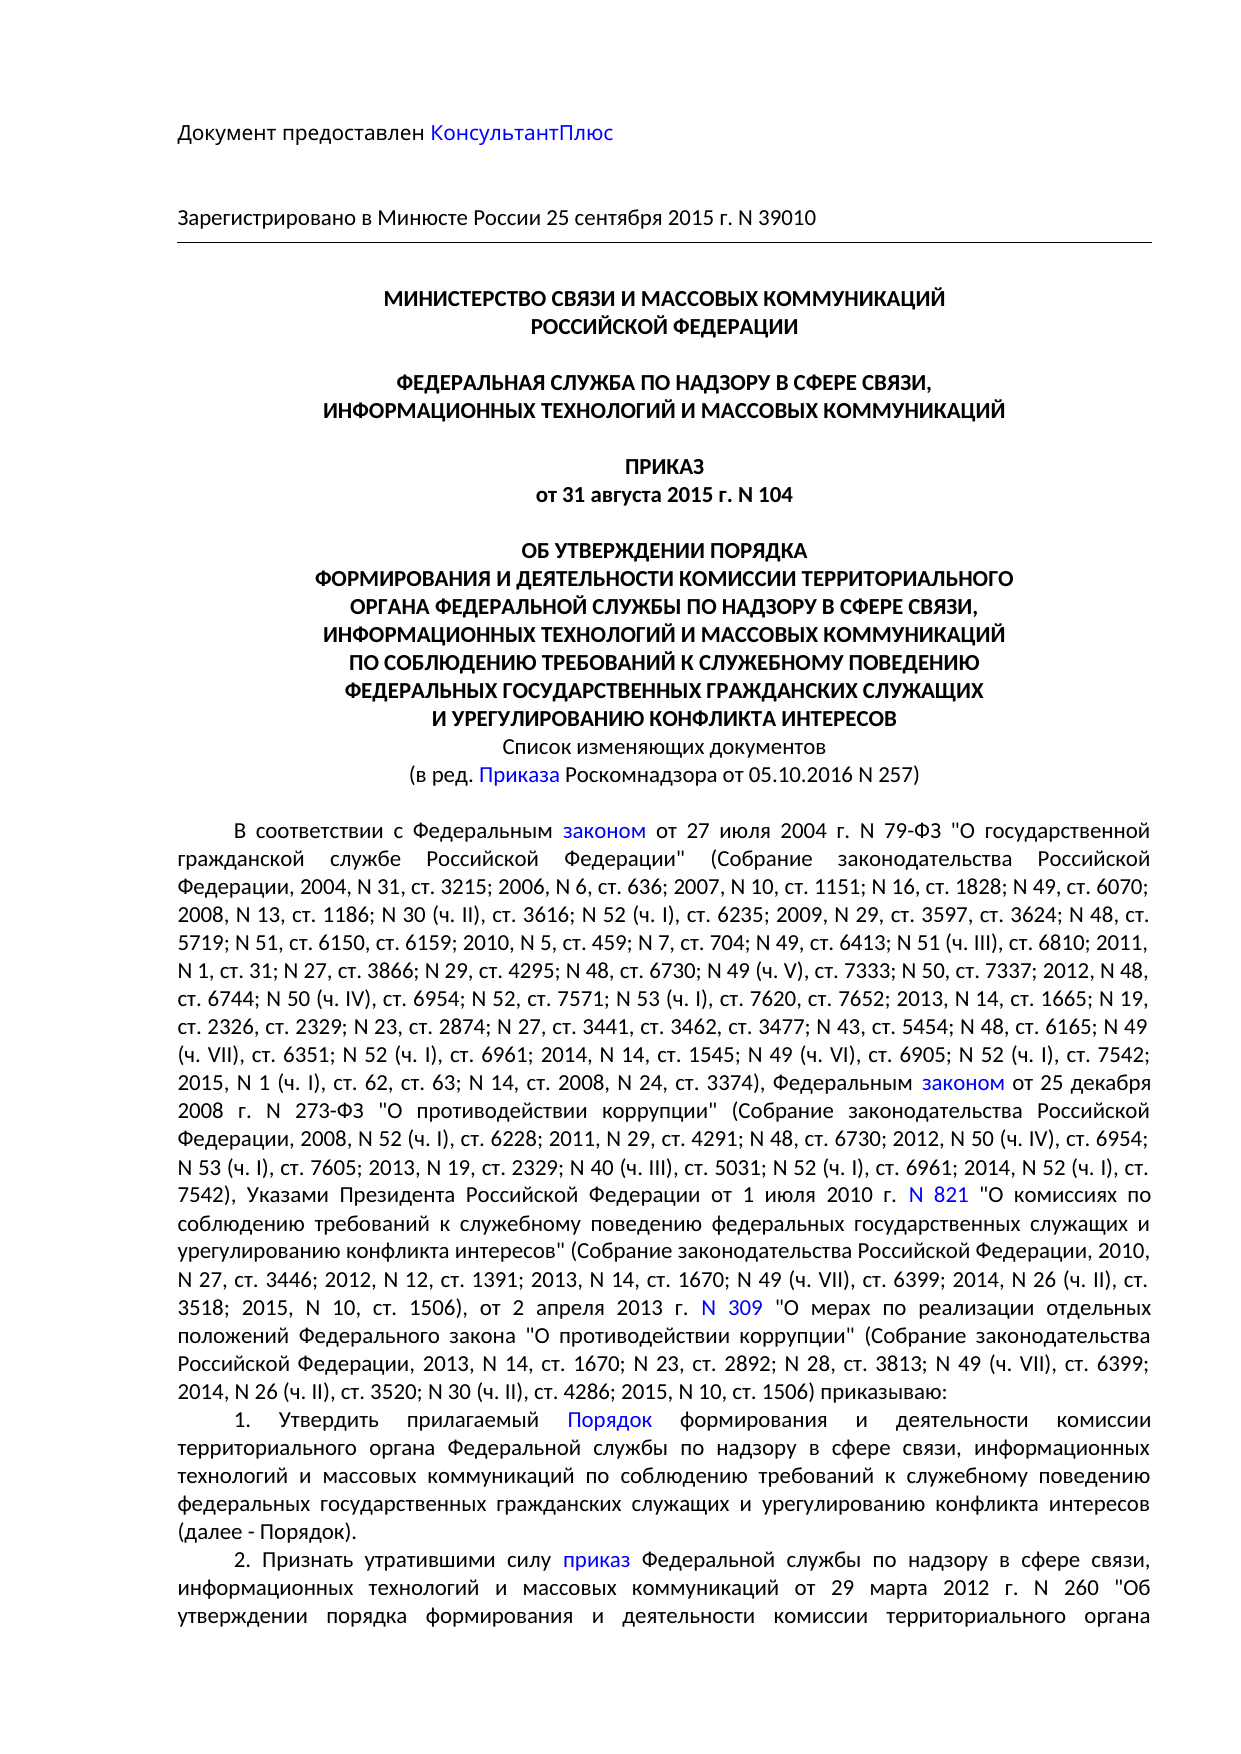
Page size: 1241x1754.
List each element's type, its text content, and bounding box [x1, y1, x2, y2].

title ПРИКАЗ [177, 452, 1152, 480]
title ФЕДЕРАЛЬНЫХ ГОСУДАРСТВЕННЫХ ГРАЖДАНСКИХ СЛУЖАЩИХ [177, 676, 1152, 704]
text В соответствии с Федеральным законом от 27 июля 2004 г. N 79-ФЗ "О государственной гражданской службе Российской Федерации" (Собрание законодательства Российской Федерации, 2004, N 31, ст. 3215; 2006, N 6, ст. 636; 2007, N 10, ст. 1151; N 16, ст. 1828; N 49, ст. 6070; 2008, N 13, ст. 1186; N 30 (ч. II), ст. 3616; N 52 (ч. I), ст. 6235; 2009, N 29, ст. 3597, ст. 3624; N 48, ст. 5719; N 51, ст. 6150, ст. 6159; 2010, N 5, ст. 459; N 7, ст. 704; N 49, ст. 6413; N 51 (ч. III), ст. 6810; 2011, N 1, ст. 31; N 27, ст. 3866; N 29, ст. 4295; N 48, ст. 6730; N 49 (ч. V), ст. 7333; N 50, ст. 7337; 2012, N 48, ст. 6744; N 50 (ч. IV), ст. 6954; N 52, ст. 7571; N 53 (ч. I), ст. 7620, ст. 7652; 2013, N 14, ст. 1665; N 19, ст. 2326, ст. 2329; N 23, ст. 2874; N 27, ст. 3441, ст. 3462, ст. 3477; N 43, ст. 5454; N 48, ст. 6165; N 49 (ч. VII), ст. 6351; N 52 (ч. I), ст. 6961; 2014, N 14, ст. 1545; N 49 (ч. VI), ст. 6905; N 52 (ч. I), ст. 7542; 2015, N 1 (ч. I), ст. 62, ст. 63; N 14, ст. 2008, N 24, ст. 3374), Федеральным законом от 25 декабря 2008 г. N 273-ФЗ "О противодействии коррупции" (Собрание законодательства Российской Федерации, 2008, N 52 (ч. I), ст. 6228; 2011, N 29, ст. 4291; N 48, ст. 6730; 2012, N 50 (ч. IV), ст. 6954; N 53 (ч. I), ст. 7605; 2013, N 19, ст. 2329; N 40 (ч. III), ст. 5031; N 52 (ч. I), ст. 6961; 2014, N 52 (ч. I), ст. 7542), Указами Президента Российской Федерации от 1 июля 2010 г. N 821 "О комиссиях по соблюдению требований к служебному поведению федеральных государственных служащих и урегулированию конфликта интересов" (Собрание законодательства Российской Федерации, 2010, N 27, ст. 3446; 2012, N 12, ст. 1391; 2013, N 14, ст. 1670; N 49 (ч. VII), ст. 6399; 2014, N 26 (ч. II), ст. 3518; 2015, N 10, ст. 1506), от 2 апреля 2013 г. N 309 "О мерах по реализации отдельных положений Федерального закона "О противодействии коррупции" (Собрание законодательства Российской Федерации, 2013, N 14, ст. 1670; N 23, ст. 2892; N 28, ст. 3813; N 49 (ч. VII), ст. 6399; 2014, N 26 (ч. II), ст. 3520; N 30 (ч. II), ст. 4286; 2015, N 10, ст. 1506) приказываю: [177, 816, 1152, 1405]
title МИНИСТЕРСТВО СВЯЗИ И МАССОВЫХ КОММУНИКАЦИЙ [177, 284, 1152, 312]
title от 31 августа 2015 г. N 104 [177, 480, 1152, 508]
text Зарегистрировано в Минюсте России 25 сентября 2015 г. N 39010 [177, 203, 1152, 231]
title ОБ УТВЕРЖДЕНИИ ПОРЯДКА [177, 536, 1152, 564]
title Документ предоставлен КонсультантПлюс [177, 118, 1152, 175]
title ИНФОРМАЦИОННЫХ ТЕХНОЛОГИЙ И МАССОВЫХ КОММУНИКАЦИЙ [177, 396, 1152, 424]
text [177, 1545, 1152, 1629]
text (в ред. Приказа Роскомнадзора от 05.10.2016 N 257) [177, 760, 1152, 788]
title ИНФОРМАЦИОННЫХ ТЕХНОЛОГИЙ И МАССОВЫХ КОММУНИКАЦИЙ [177, 620, 1152, 648]
title ПО СОБЛЮДЕНИЮ ТРЕБОВАНИЙ К СЛУЖЕБНОМУ ПОВЕДЕНИЮ [177, 648, 1152, 676]
title И УРЕГУЛИРОВАНИЮ КОНФЛИКТА ИНТЕРЕСОВ [177, 704, 1152, 732]
title ФЕДЕРАЛЬНАЯ СЛУЖБА ПО НАДЗОРУ В СФЕРЕ СВЯЗИ, [177, 368, 1152, 396]
title ФОРМИРОВАНИЯ И ДЕЯТЕЛЬНОСТИ КОМИССИИ ТЕРРИТОРИАЛЬНОГО [177, 564, 1152, 592]
title РОССИЙСКОЙ ФЕДЕРАЦИИ [177, 312, 1152, 340]
text 1. Утвердить прилагаемый Порядок формирования и деятельности комиссии территориального органа Федеральной службы по надзору в сфере связи, информационных технологий и массовых коммуникаций по соблюдению требований к служебному поведению федеральных государственных гражданских служащих и урегулированию конфликта интересов (далее - Порядок). [177, 1405, 1152, 1545]
text Список изменяющих документов [177, 732, 1152, 760]
title ОРГАНА ФЕДЕРАЛЬНОЙ СЛУЖБЫ ПО НАДЗОРУ В СФЕРЕ СВЯЗИ, [177, 592, 1152, 620]
